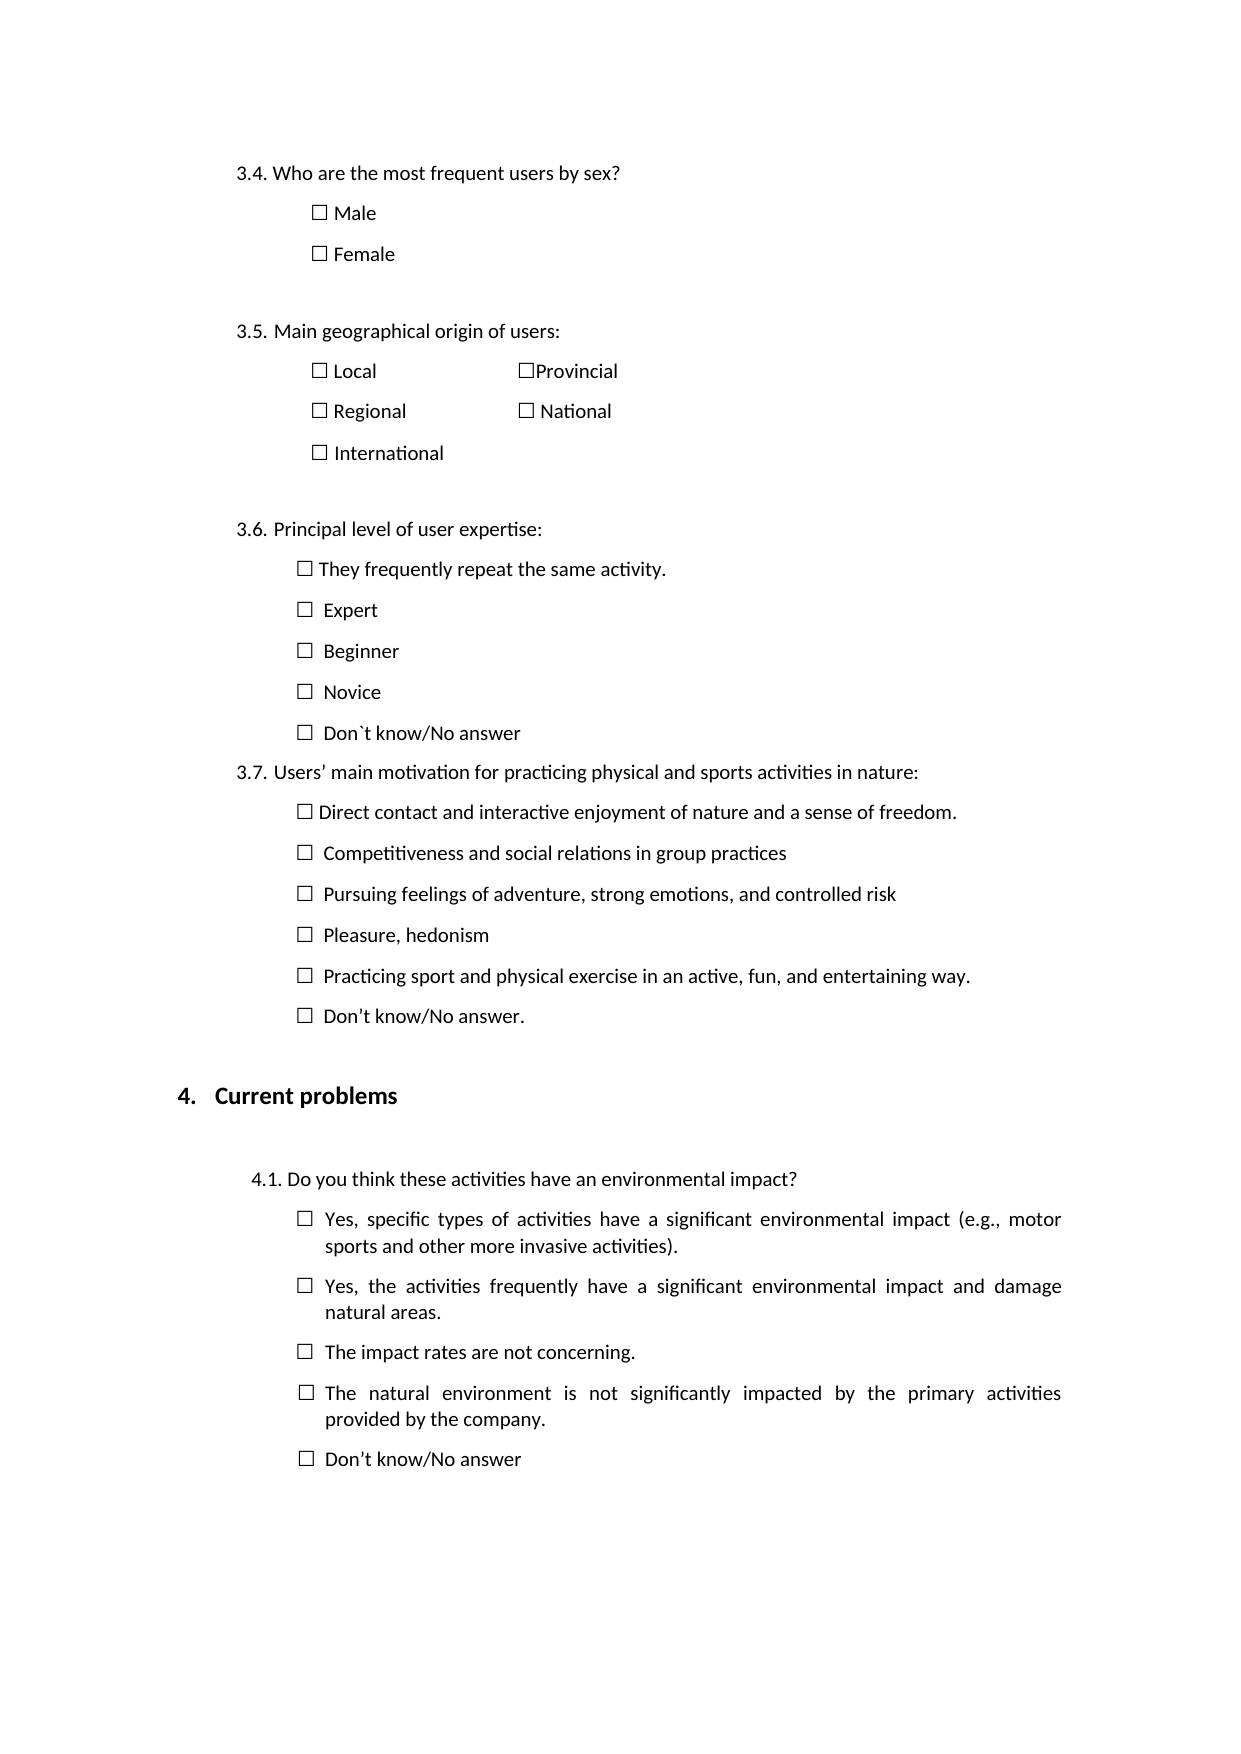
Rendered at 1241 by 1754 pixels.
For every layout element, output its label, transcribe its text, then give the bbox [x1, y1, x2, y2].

text Don’t know/No answer [297, 1444, 1063, 1473]
list Main geographical origin of users: [236, 318, 1063, 343]
list Local Provincial [310, 356, 1063, 384]
text Yes, the activities frequently have a significant environmental impact and damage natural areas. [295, 1271, 1063, 1325]
text Practicing sport and physical exercise in an active, fun, and entertaining way. [295, 961, 1063, 989]
text The natural environment is not significantly impacted by the primary activities provided by the company. [297, 1378, 1063, 1432]
text Pursuing feelings of adventure, strong emotions, and controlled risk [295, 879, 1063, 907]
list Principal level of user expertise: [236, 516, 1063, 542]
text Male [236, 198, 1063, 226]
text Novice [295, 677, 1063, 706]
text Expert [295, 595, 1063, 624]
list Pleasure, hedonism [295, 920, 1063, 948]
list Don’t know/No answer. [295, 1002, 1063, 1030]
text Beginner [295, 636, 1063, 665]
text The impact rates are not concerning. [295, 1337, 1063, 1366]
list International [310, 438, 1063, 466]
text Yes, specific types of activities have a significant environmental impact (e.g., motor sports and other more invasive activities). [295, 1204, 1063, 1258]
list Regional National [310, 397, 1063, 425]
list Users’ main motivation for practicing physical and sports activities in nature: [236, 759, 1063, 784]
list Direct contact and interactive enjoyment of nature and a sense of freedom. [295, 797, 1063, 825]
text 4.1. Do you think these activities have an environmental impact? [177, 1167, 1063, 1192]
list Current problems [177, 1081, 1063, 1111]
text They frequently repeat the same activity. [295, 554, 1063, 583]
text Don`t know/No answer [295, 718, 1063, 747]
list Competitiveness and social relations in group practices [295, 838, 1063, 866]
list Female [310, 239, 1063, 267]
text 3.4. Who are the most frequent users by sex? [177, 160, 1063, 186]
